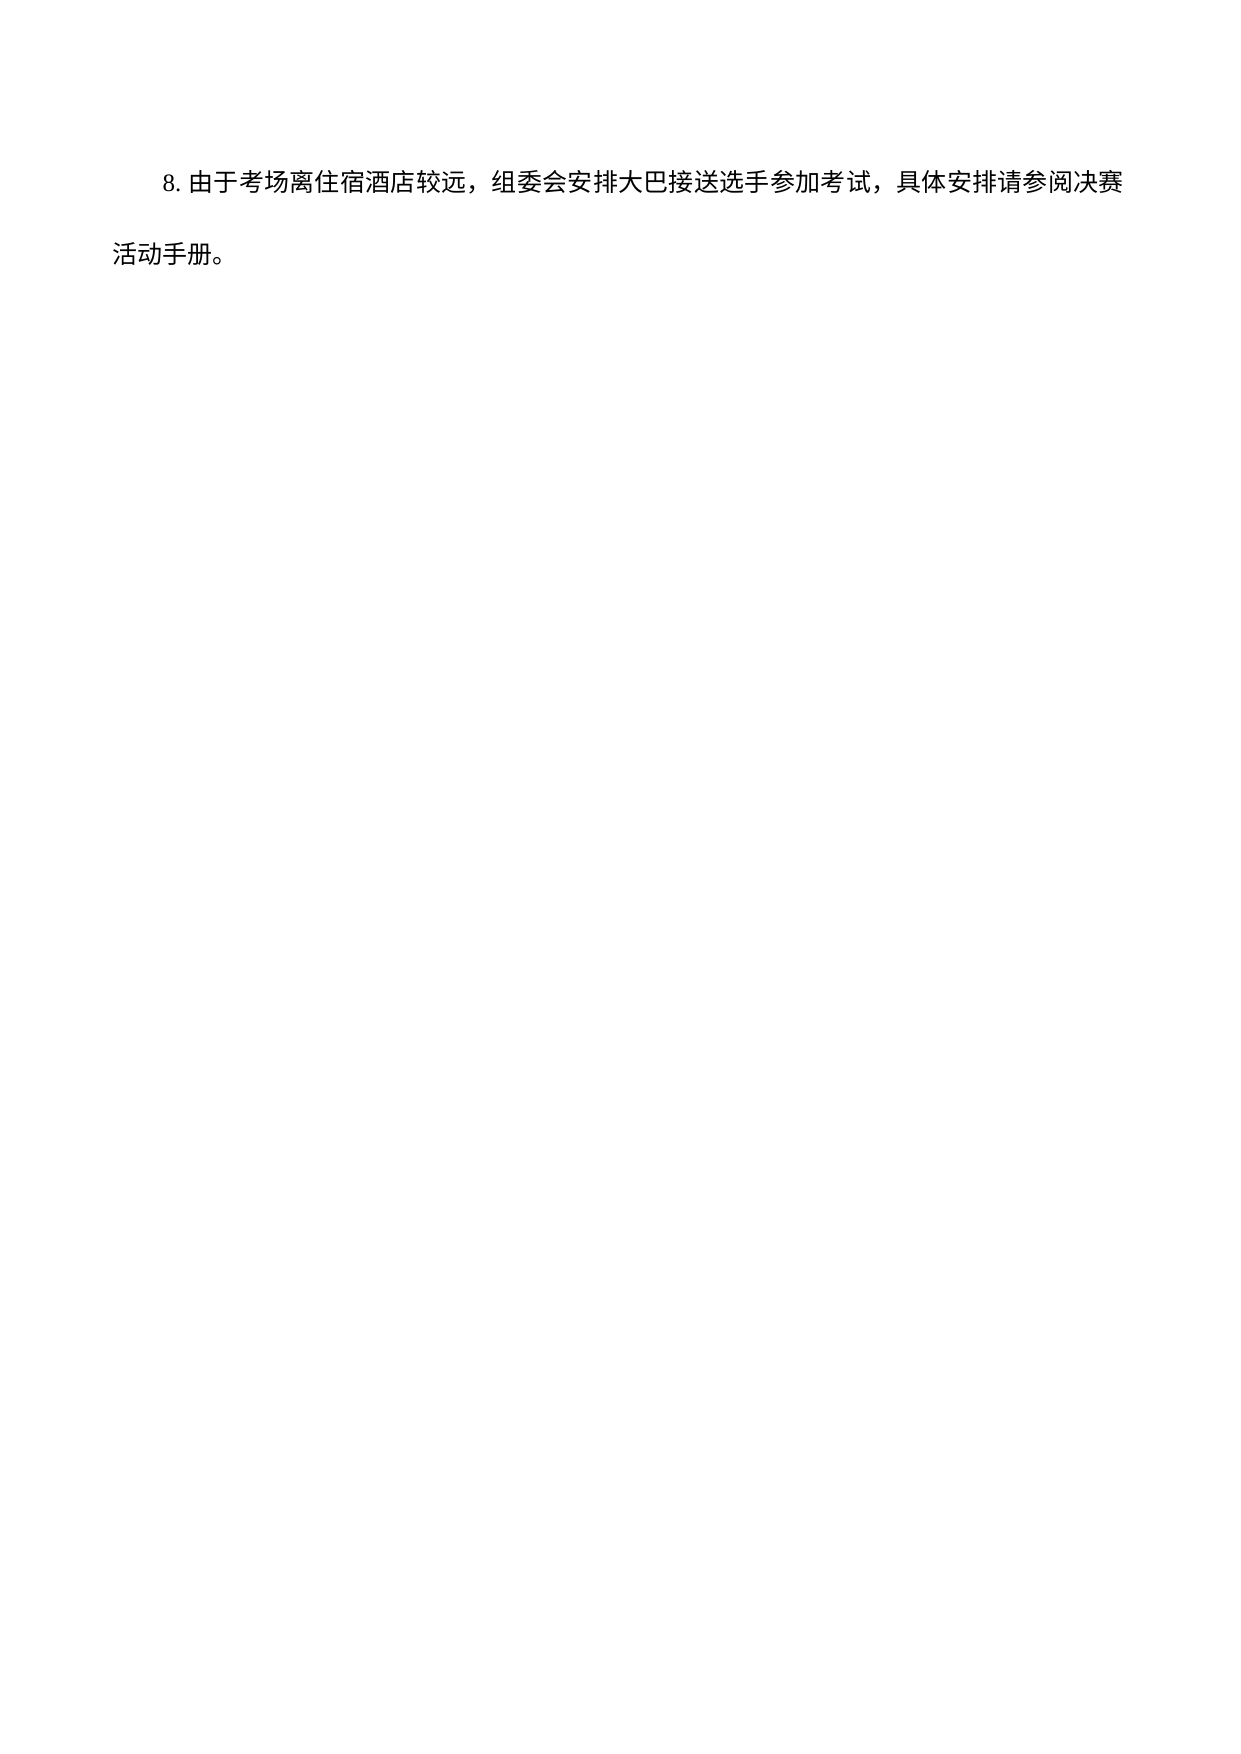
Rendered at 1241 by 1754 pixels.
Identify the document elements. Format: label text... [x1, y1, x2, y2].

text 8. 由于考场离住宿酒店较远，组委会安排大巴接送选手参加考试，具体安排请参阅决赛活动手册。 [112, 162, 1128, 271]
